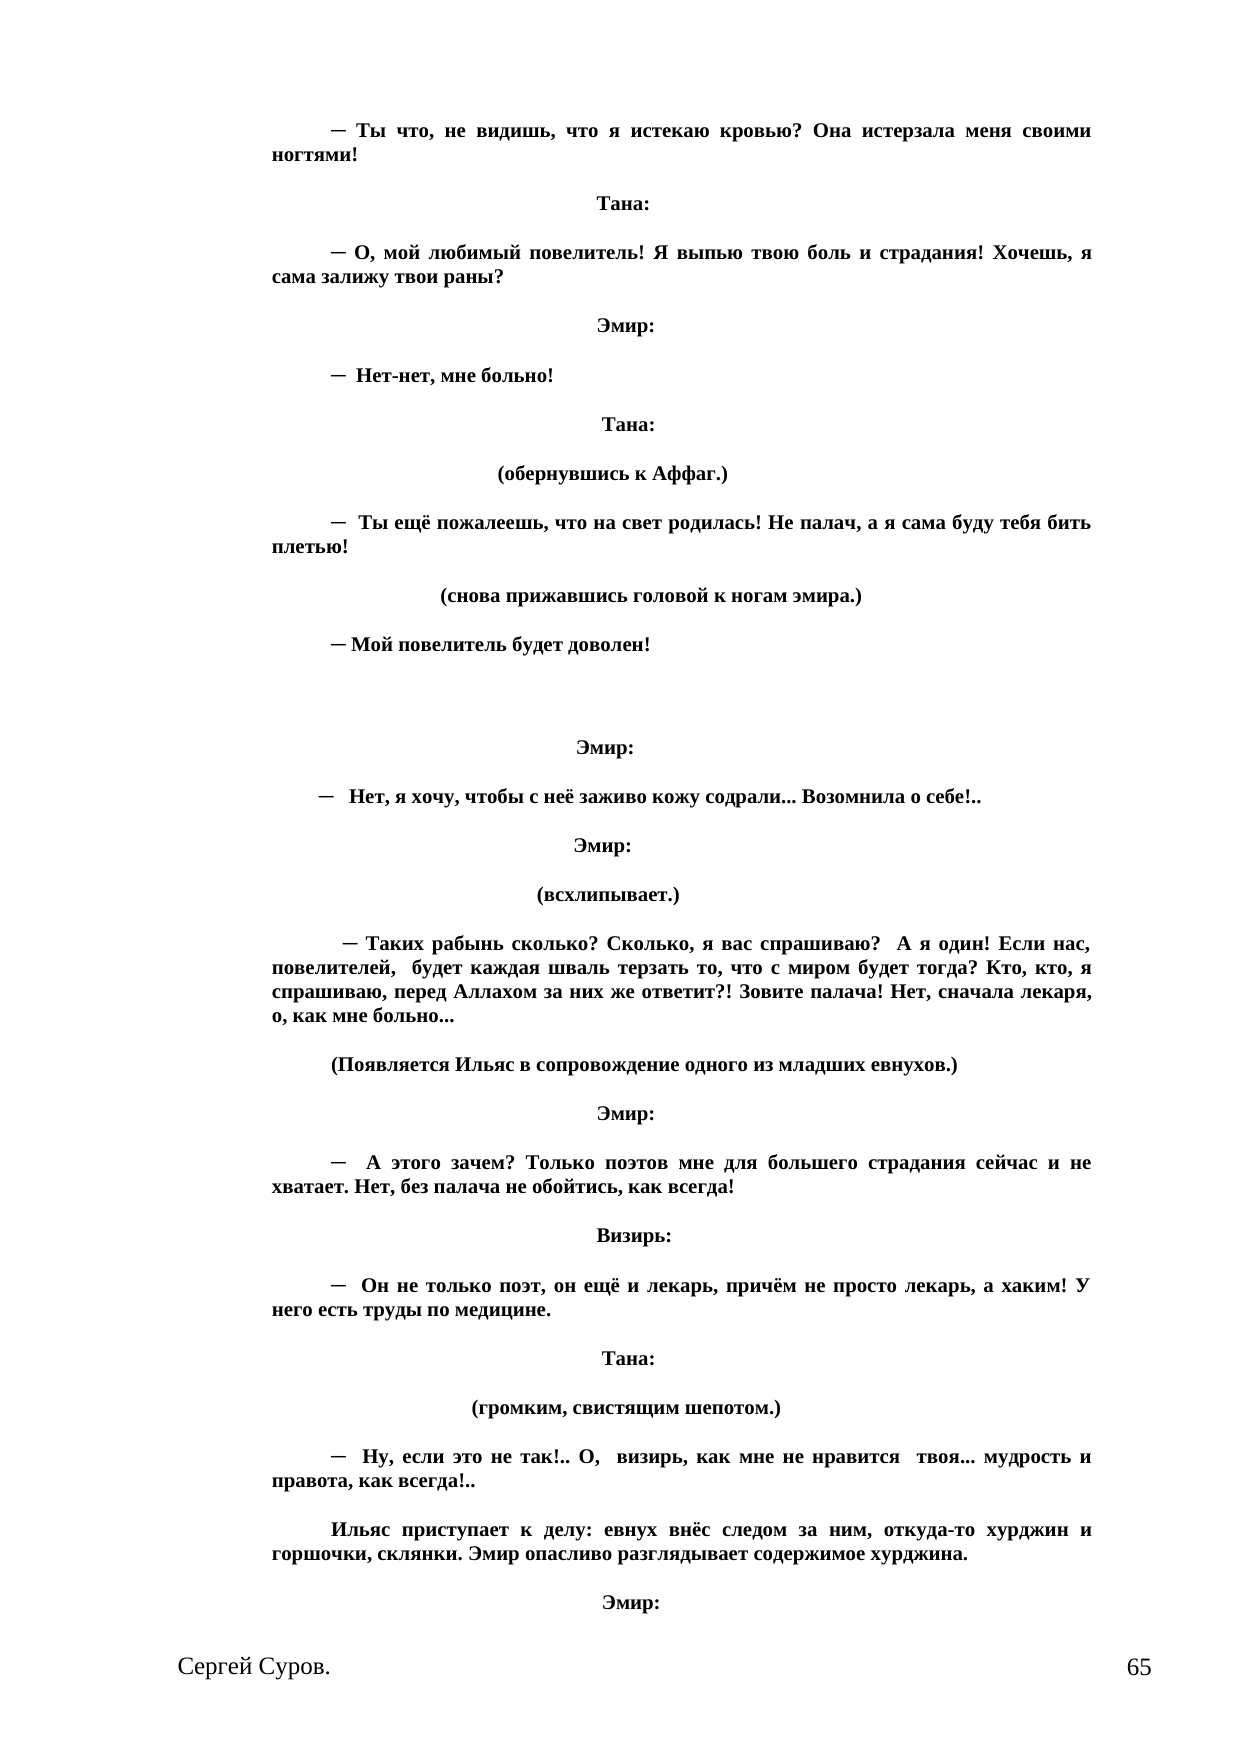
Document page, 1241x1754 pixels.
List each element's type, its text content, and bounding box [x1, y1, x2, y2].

text ─ Ну, если это не так!.. О, визирь, как мне не нравится твоя... мудрость и правота, как всегда!.. [272, 1444, 1093, 1492]
text Эмир: [272, 1101, 1093, 1125]
text Эмир: [177, 833, 1093, 857]
text (снова прижавшись головой к ногам эмира.) [272, 583, 1093, 607]
text ─ О, мой любимый повелитель! Я выпью твою боль и страдания! Хочешь, я сама залижу твои раны? [272, 240, 1093, 288]
text ─ А этого зачем? Только поэтов мне для большего страдания сейчас и не хватает. Нет, без палача не обойтись, как всегда! [272, 1150, 1093, 1198]
text ─ Таких рабынь сколько? Сколько, я вас спрашиваю? А я один! Если нас, повелителей, будет каждая шваль терзать то, что с миром будет тогда? Кто, кто, я спрашиваю, перед Аллахом за них же ответит?! Зовите палача! Нет, сначала лекаря, о, как мне больно... [272, 931, 1093, 1027]
text Тана: [272, 191, 1093, 215]
text Тана: [272, 1346, 1093, 1370]
text (всхлипывает.) [177, 882, 1093, 906]
text (громким, свистящим шепотом.) [272, 1395, 1093, 1419]
text ─ Ты что, не видишь, что я истекаю кровью? Она истерзала меня своими ногтями! [272, 118, 1093, 166]
text ─ Нет, я хочу, чтобы с неё заживо кожу содрали... Возомнила о себе!.. [272, 784, 1093, 808]
text Визирь: [272, 1223, 1093, 1247]
text ─ Он не только поэт, он ещё и лекарь, причём не просто лекарь, а хаким! У него есть труды по медицине. [272, 1272, 1093, 1321]
text (Появляется Ильяс в сопровождение одного из младших евнухов.) [272, 1052, 1093, 1076]
text ─ Нет-нет, мне больно! [272, 362, 1093, 387]
text (обернувшись к Аффаг.) [272, 461, 1093, 485]
text Эмир: [272, 1590, 1093, 1614]
text ─ Ты ещё пожалеешь, что на свет родилась! Не палач, а я сама буду тебя бить плетью! [272, 510, 1093, 558]
text Ильяс приступает к делу: евнух внёс следом за ним, откуда-то хурджин и горшочки, склянки. Эмир опасливо разглядывает содержимое хурджина. [272, 1517, 1093, 1565]
text Тана: [272, 412, 1093, 436]
text Эмир: [272, 313, 1093, 337]
text ─ Мой повелитель будет доволен! [272, 632, 1093, 656]
text Эмир: [272, 735, 1093, 759]
